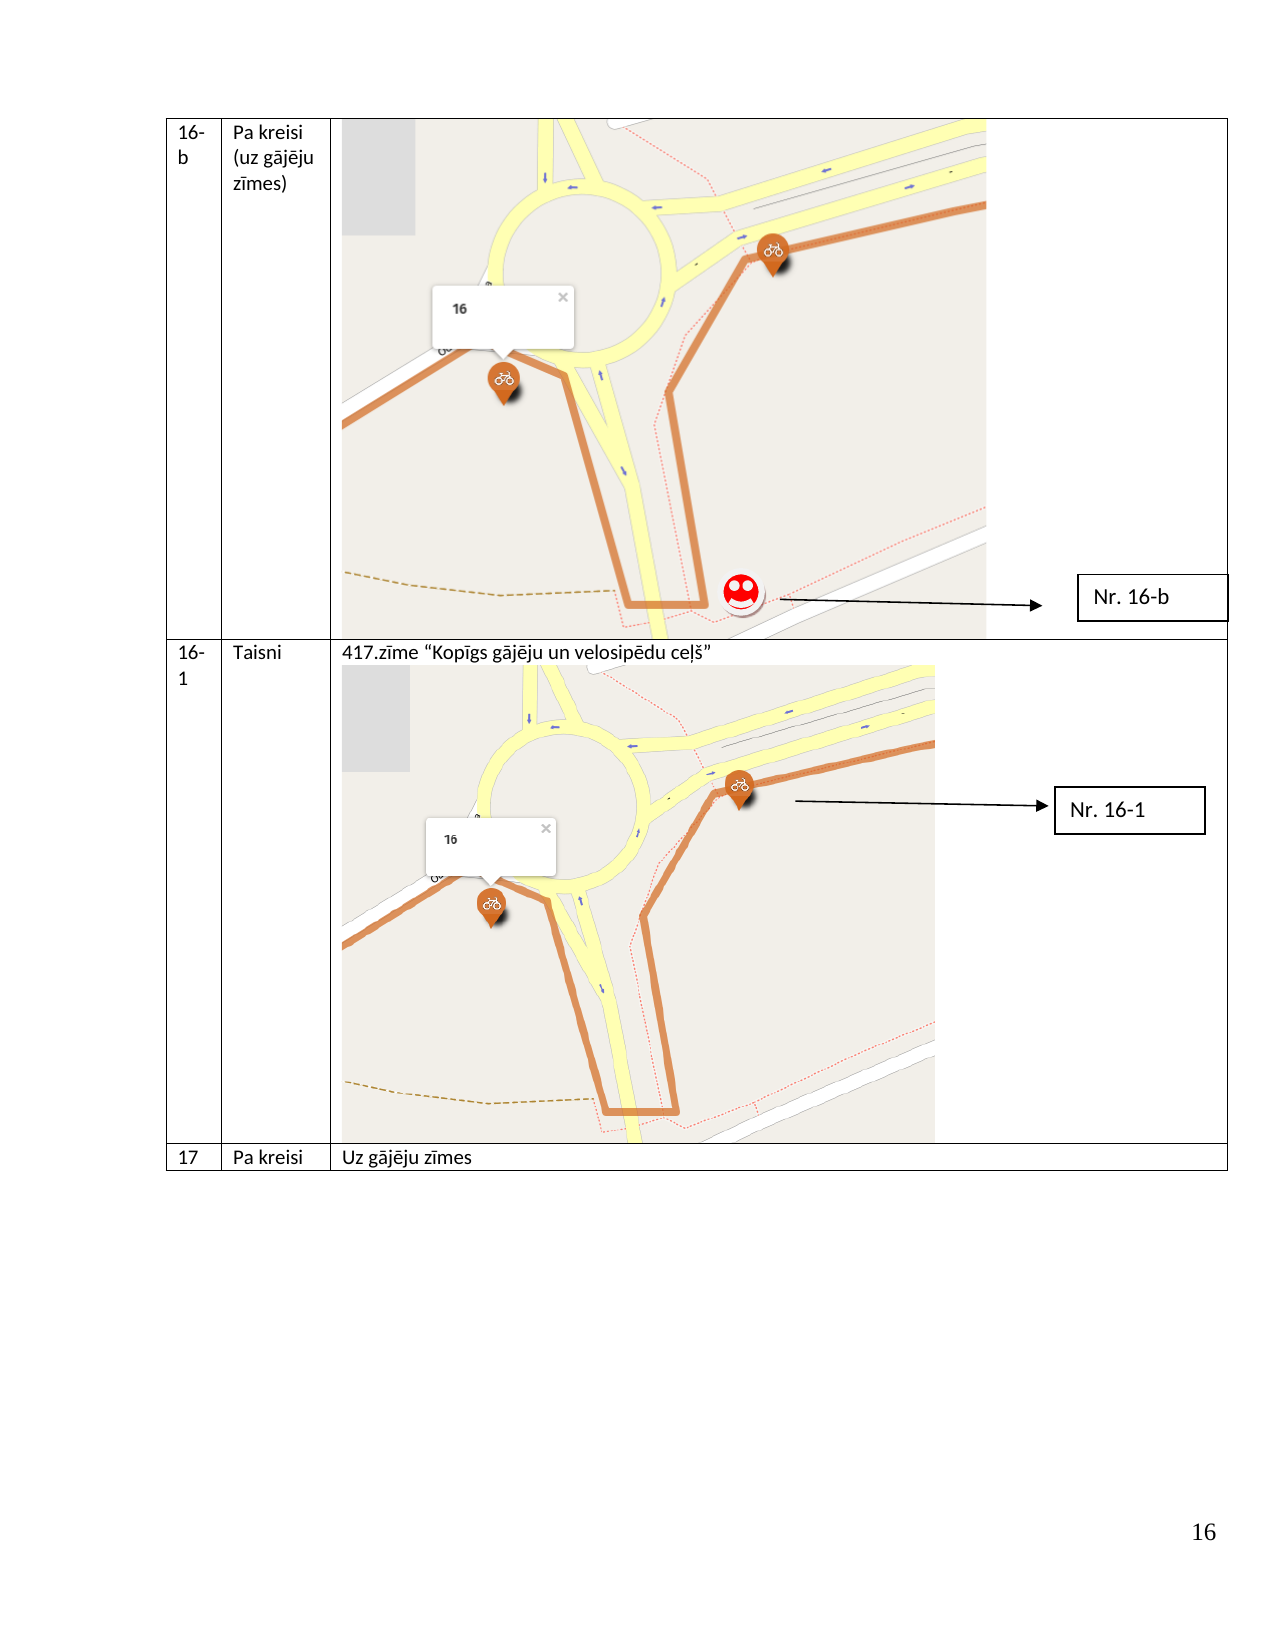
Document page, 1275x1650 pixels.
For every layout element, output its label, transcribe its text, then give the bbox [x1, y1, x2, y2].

table_cell Taisni [222, 640, 330, 1143]
table_cell 417.zīme “Kopīgs gājēju un velosipēdu ceļš” [331, 640, 1227, 1143]
picture [341, 119, 987, 639]
table_cell 16-1 [167, 640, 221, 1143]
table_cell [331, 119, 341, 638]
table_cell Uz gājēju zīmes [331, 1144, 1227, 1169]
table_cell [987, 119, 1227, 638]
table_cell Pa kreisi (uz gājēju zīmes) [222, 119, 330, 638]
table_cell 16-b [167, 119, 221, 638]
picture [341, 665, 935, 1143]
table_cell 17 [167, 1144, 221, 1169]
table_cell Pa kreisi [222, 1144, 330, 1169]
